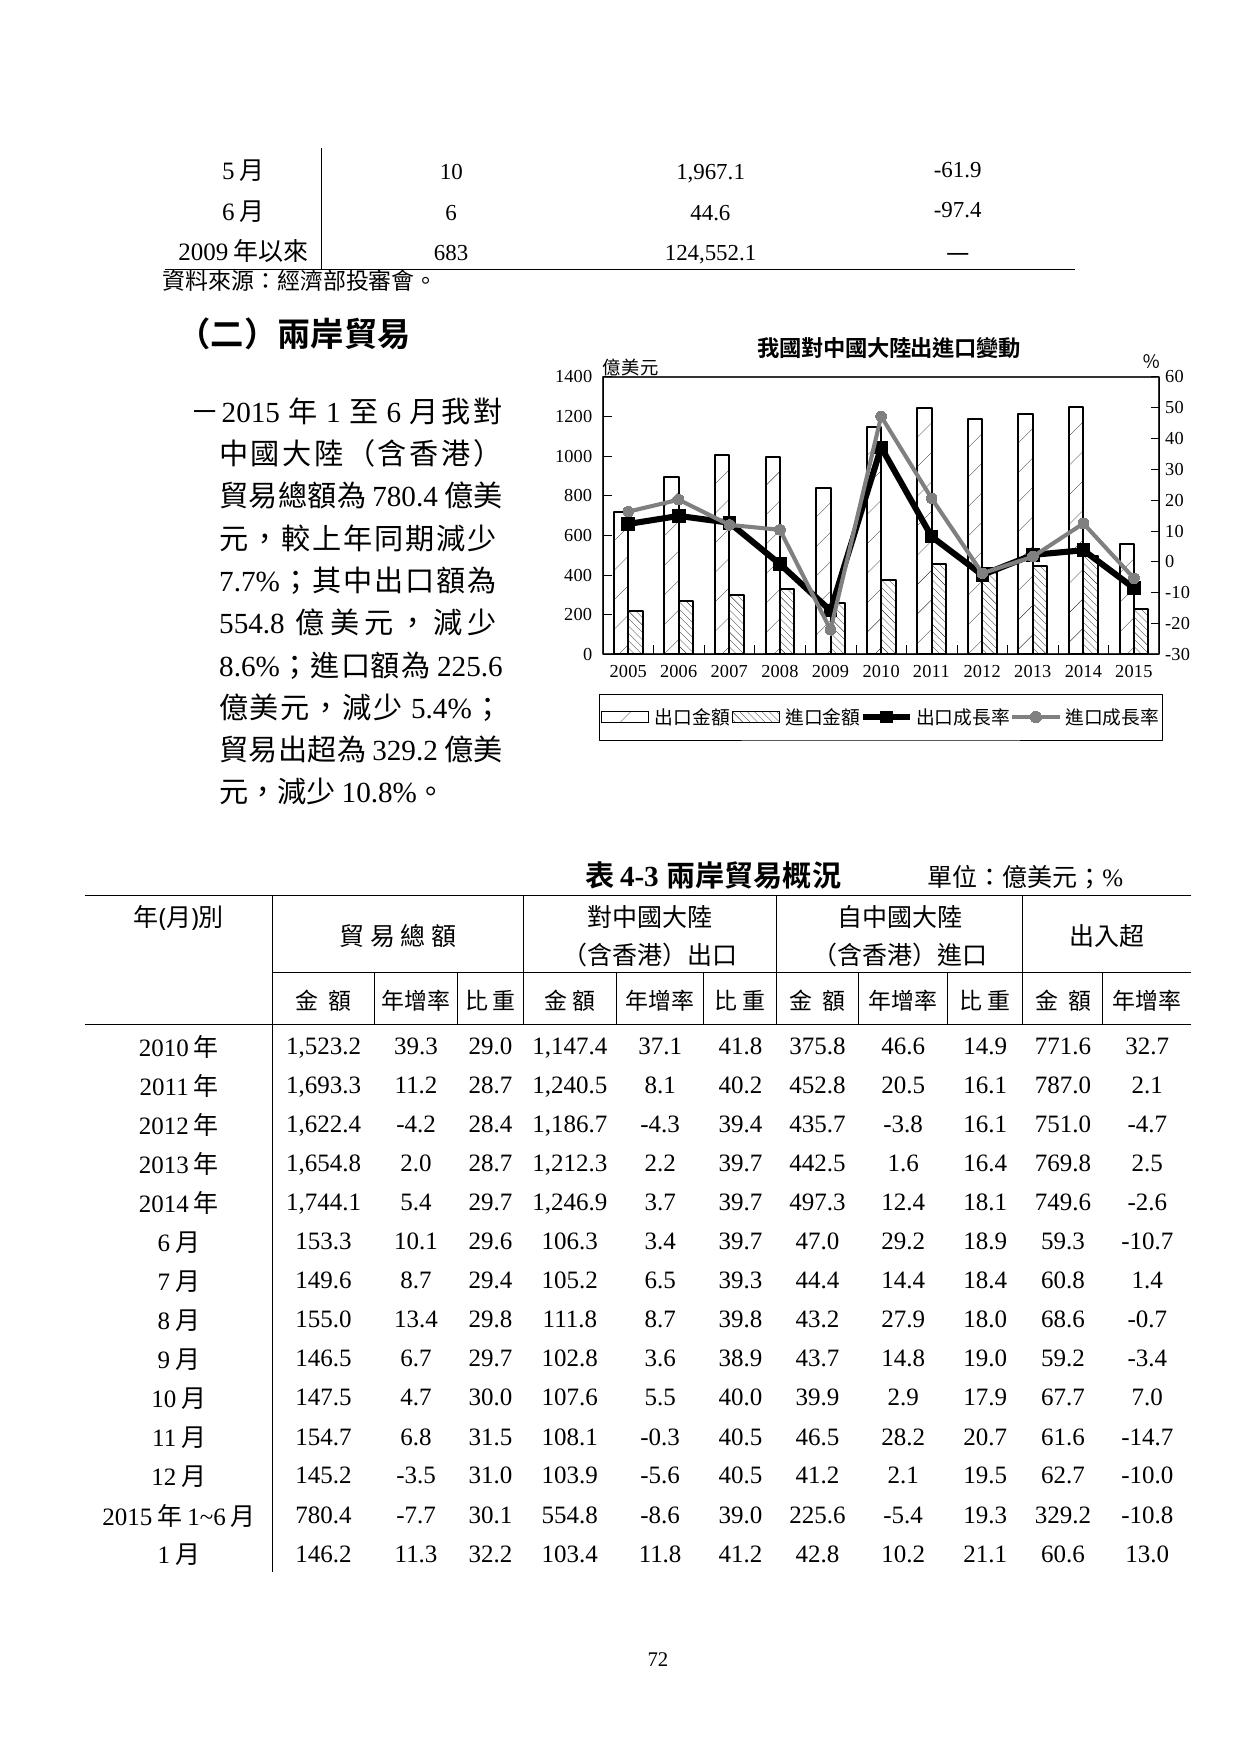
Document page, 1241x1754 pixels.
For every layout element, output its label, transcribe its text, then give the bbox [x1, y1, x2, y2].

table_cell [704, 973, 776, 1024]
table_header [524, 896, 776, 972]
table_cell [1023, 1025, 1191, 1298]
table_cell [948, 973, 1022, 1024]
text －2015年1至6月我對中國大陸（含香港）貿易總額為780.4億美元，較上年同期減少7.7%；其中出口額為554.8億美元，減少8.6%；進口額為225.6億美元，減少5.4%；貿易出超為329.2億美元，減少10.8%。 [190, 388, 507, 811]
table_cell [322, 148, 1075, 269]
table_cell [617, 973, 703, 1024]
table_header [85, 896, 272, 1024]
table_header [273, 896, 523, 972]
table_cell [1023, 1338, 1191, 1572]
text 表4-3 兩岸貿易概況 單位：億美元；% [177, 853, 1123, 895]
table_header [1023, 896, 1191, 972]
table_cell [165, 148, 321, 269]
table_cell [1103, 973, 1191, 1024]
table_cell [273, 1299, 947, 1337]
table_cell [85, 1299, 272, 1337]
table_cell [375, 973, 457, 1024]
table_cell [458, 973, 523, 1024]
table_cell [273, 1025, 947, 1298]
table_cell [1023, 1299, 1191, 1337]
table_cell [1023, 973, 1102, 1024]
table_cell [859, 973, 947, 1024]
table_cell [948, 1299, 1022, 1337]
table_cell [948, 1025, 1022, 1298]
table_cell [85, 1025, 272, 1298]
subtitle （二）兩岸貿易 [177, 295, 1063, 370]
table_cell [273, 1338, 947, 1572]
text 資料來源：經濟部投審會。 [162, 270, 1078, 295]
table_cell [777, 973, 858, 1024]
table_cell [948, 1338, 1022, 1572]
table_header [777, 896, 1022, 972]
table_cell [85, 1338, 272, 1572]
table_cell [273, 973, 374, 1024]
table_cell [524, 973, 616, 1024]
